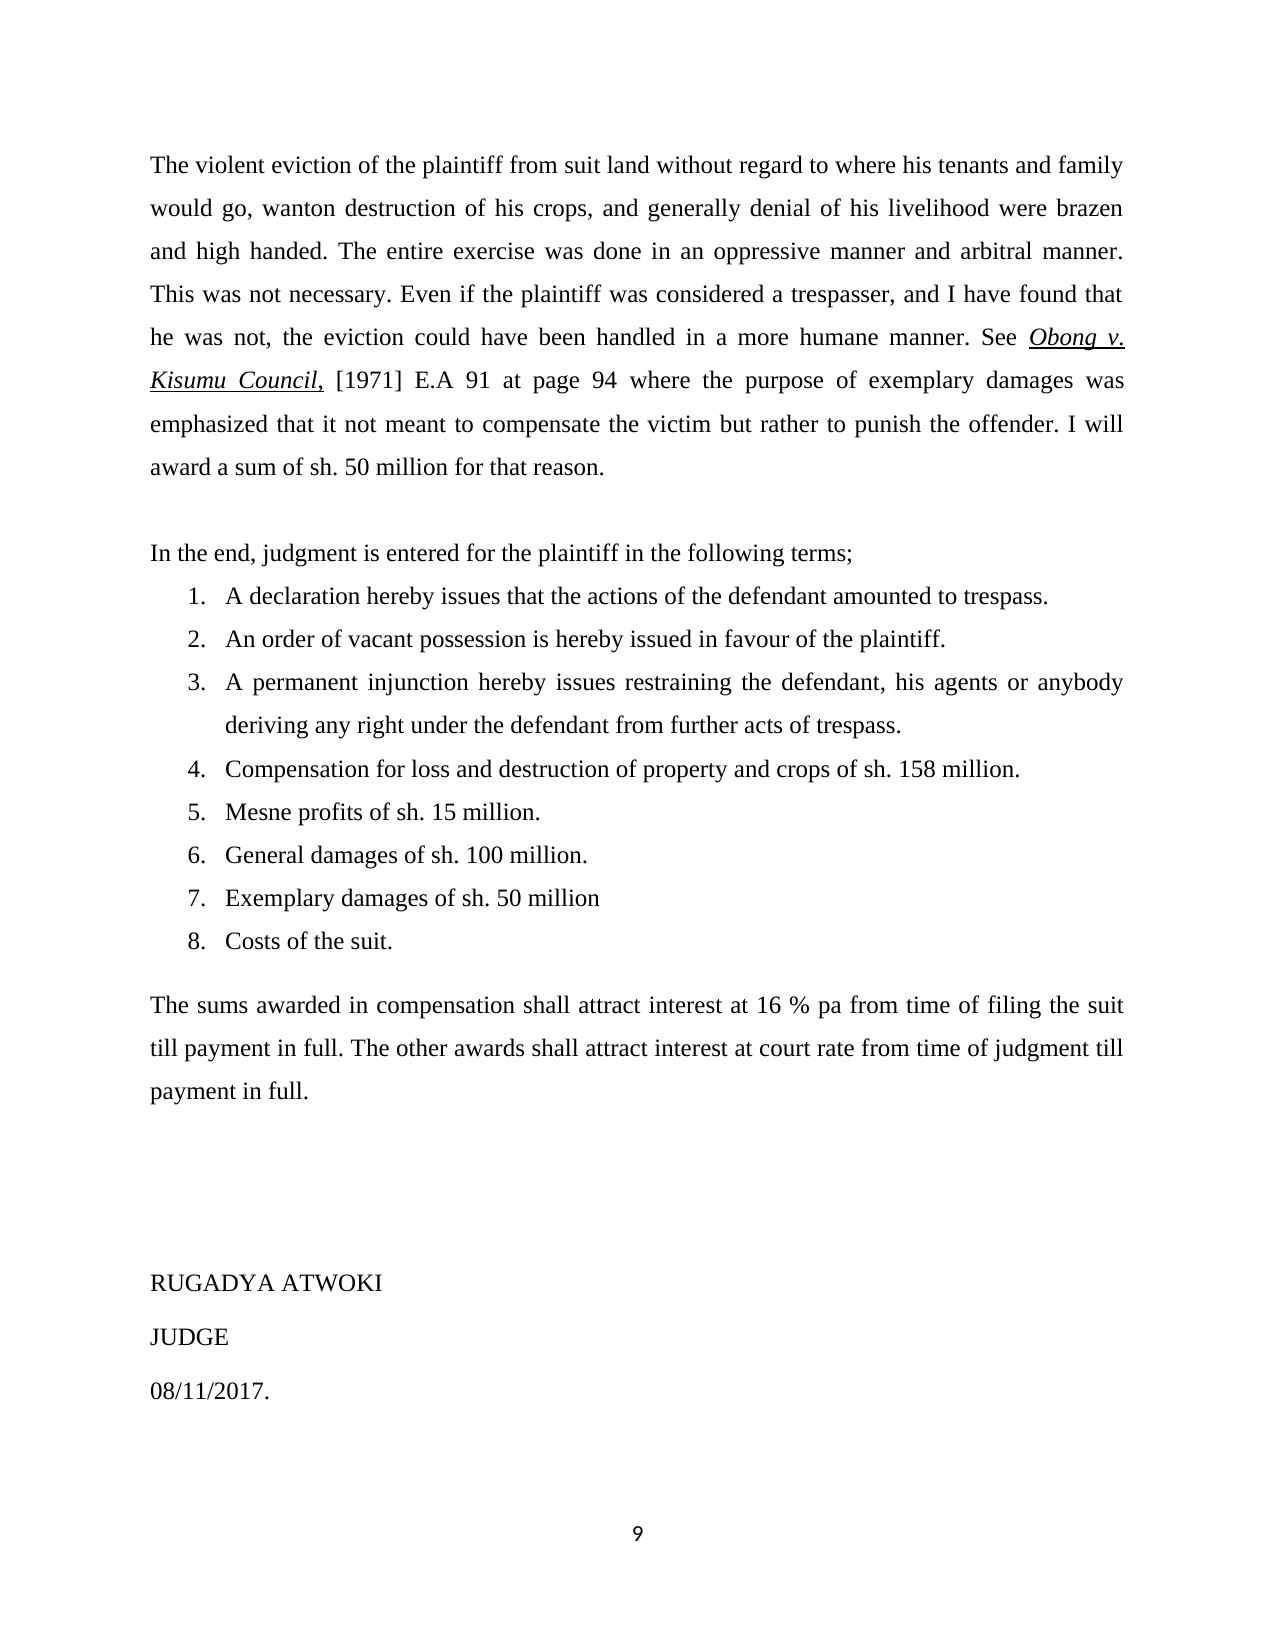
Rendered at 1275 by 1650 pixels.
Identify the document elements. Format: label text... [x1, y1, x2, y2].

text RUGADYA ATWOKI [150, 1268, 1125, 1297]
list Exemplary damages of sh. 50 million [187, 883, 1125, 912]
list Costs of the suit. [187, 926, 1125, 955]
list A declaration hereby issues that the actions of the defendant amounted to trespass. [187, 581, 1125, 610]
list Mesne profits of sh. 15 million. [187, 797, 1125, 826]
list Compensation for loss and destruction of property and crops of sh. 158 million. [187, 754, 1125, 782]
text 08/11/2017. [150, 1376, 1125, 1405]
list General damages of sh. 100 million. [187, 840, 1125, 869]
text In the end, judgment is entered for the plaintiff in the following terms; [150, 538, 1125, 567]
list A permanent injunction hereby issues restraining the defendant, his agents or anybody deriving any right under the defendant from further acts of trespass. [187, 667, 1125, 739]
text JUDGE [150, 1322, 1125, 1351]
text The violent eviction of the plaintiff from suit land without regard to where his tenants and family would go, wanton destruction of his crops, and generally denial of his livelihood were brazen and high handed. The entire exercise was done in an oppressive manner and arbitral manner. This was not necessary. Even if the plaintiff was considered a trespasser, and I have found that he was not, the eviction could have been handled in a more humane manner. See Obong v. Kisumu Council, [1971] E.A 91 at page 94 where the purpose of exemplary damages was emphasized that it not meant to compensate the victim but rather to punish the offender. I will award a sum of sh. 50 million for that reason. [150, 150, 1125, 481]
text The sums awarded in compensation shall attract interest at 16 % pa from time of filing the suit till payment in full. The other awards shall attract interest at court rate from time of judgment till payment in full. [150, 990, 1125, 1105]
list An order of vacant possession is hereby issued in favour of the plaintiff. [187, 624, 1125, 653]
